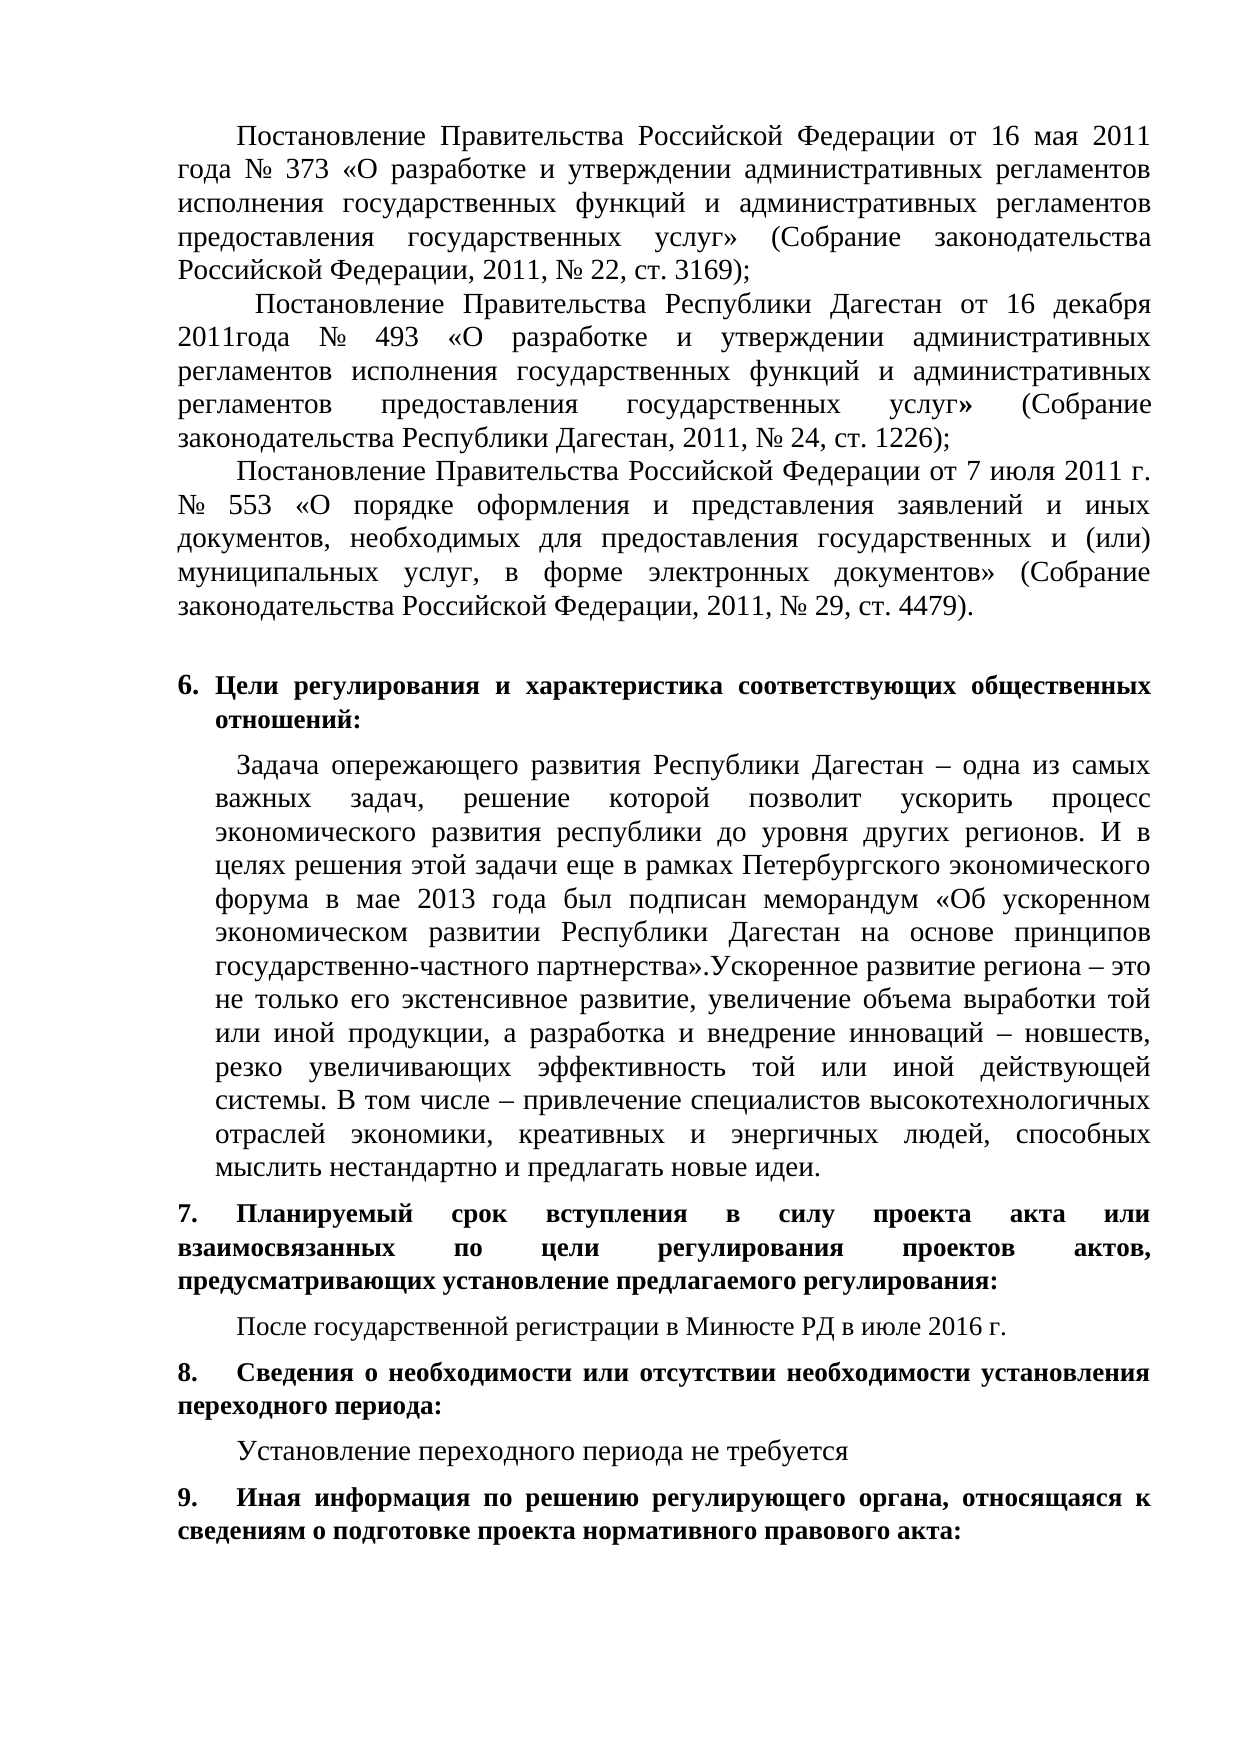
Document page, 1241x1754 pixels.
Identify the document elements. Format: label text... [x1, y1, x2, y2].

list Цели регулирования и характеристика соответствующих общественных отношений: [177, 667, 1152, 734]
text Постановление Правительства Российской Федерации от 7 июля 2011 г. № 553 «О порядке оформления и представления заявлений и иных документов, необходимых для предоставления государственных и (или) муниципальных услуг, в форме электронных документов» (Собрание законодательства Российской Федерации, 2011, № 29, ст. 4479). [177, 453, 1152, 621]
list Иная информация по решению регулирующего органа, относящаяся к сведениям о подготовке проекта нормативного правового акта: [177, 1479, 1152, 1546]
text После государственной регистрации в Минюсте РД в июле 2016 г. [177, 1308, 1152, 1341]
list Сведения о необходимости или отсутствии необходимости установления переходного периода: [177, 1354, 1152, 1420]
text Установление переходного периода не требуется [177, 1433, 1152, 1466]
text Постановление Правительства Республики Дагестан от 16 декабря 2011года № 493 «О разработке и утверждении административных регламентов исполнения государственных функций и административных регламентов предоставления государственных услуг» (Собрание законодательства Республики Дагестан, 2011, № 24, ст. 1226); [177, 286, 1152, 453]
text Постановление Правительства Российской Федерации от 16 мая 2011 года № 373 «О разработке и утверждении административных регламентов исполнения государственных функций и административных регламентов предоставления государственных услуг» (Собрание законодательства Российской Федерации, 2011, № 22, ст. 3169); [177, 118, 1152, 286]
text Задача опережающего развития Республики Дагестан – одна из самых важных задач, решение которой позволит ускорить процесс экономического развития республики до уровня других регионов. И в целях решения этой задачи еще в рамках Петербургского экономического форума в мае 2013 года был подписан меморандум «Об ускоренном экономическом развитии Республики Дагестан на основе принципов государственно-частного партнерства».Ускоренное развитие региона – это не только его экстенсивное развитие, увеличение объема выработки той или иной продукции, а разработка и внедрение инноваций – новшеств, резко увеличивающих эффективность той или иной действующей системы. В том числе – привлечение специалистов высокотехнологичных отраслей экономики, креативных и энергичных людей, способных мыслить нестандартно и предлагать новые идеи. [215, 747, 1152, 1183]
list Планируемый срок вступления в силу проекта акта или взаимосвязанных по цели регулирования проектов актов, предусматривающих установление предлагаемого регулирования: [177, 1195, 1152, 1295]
